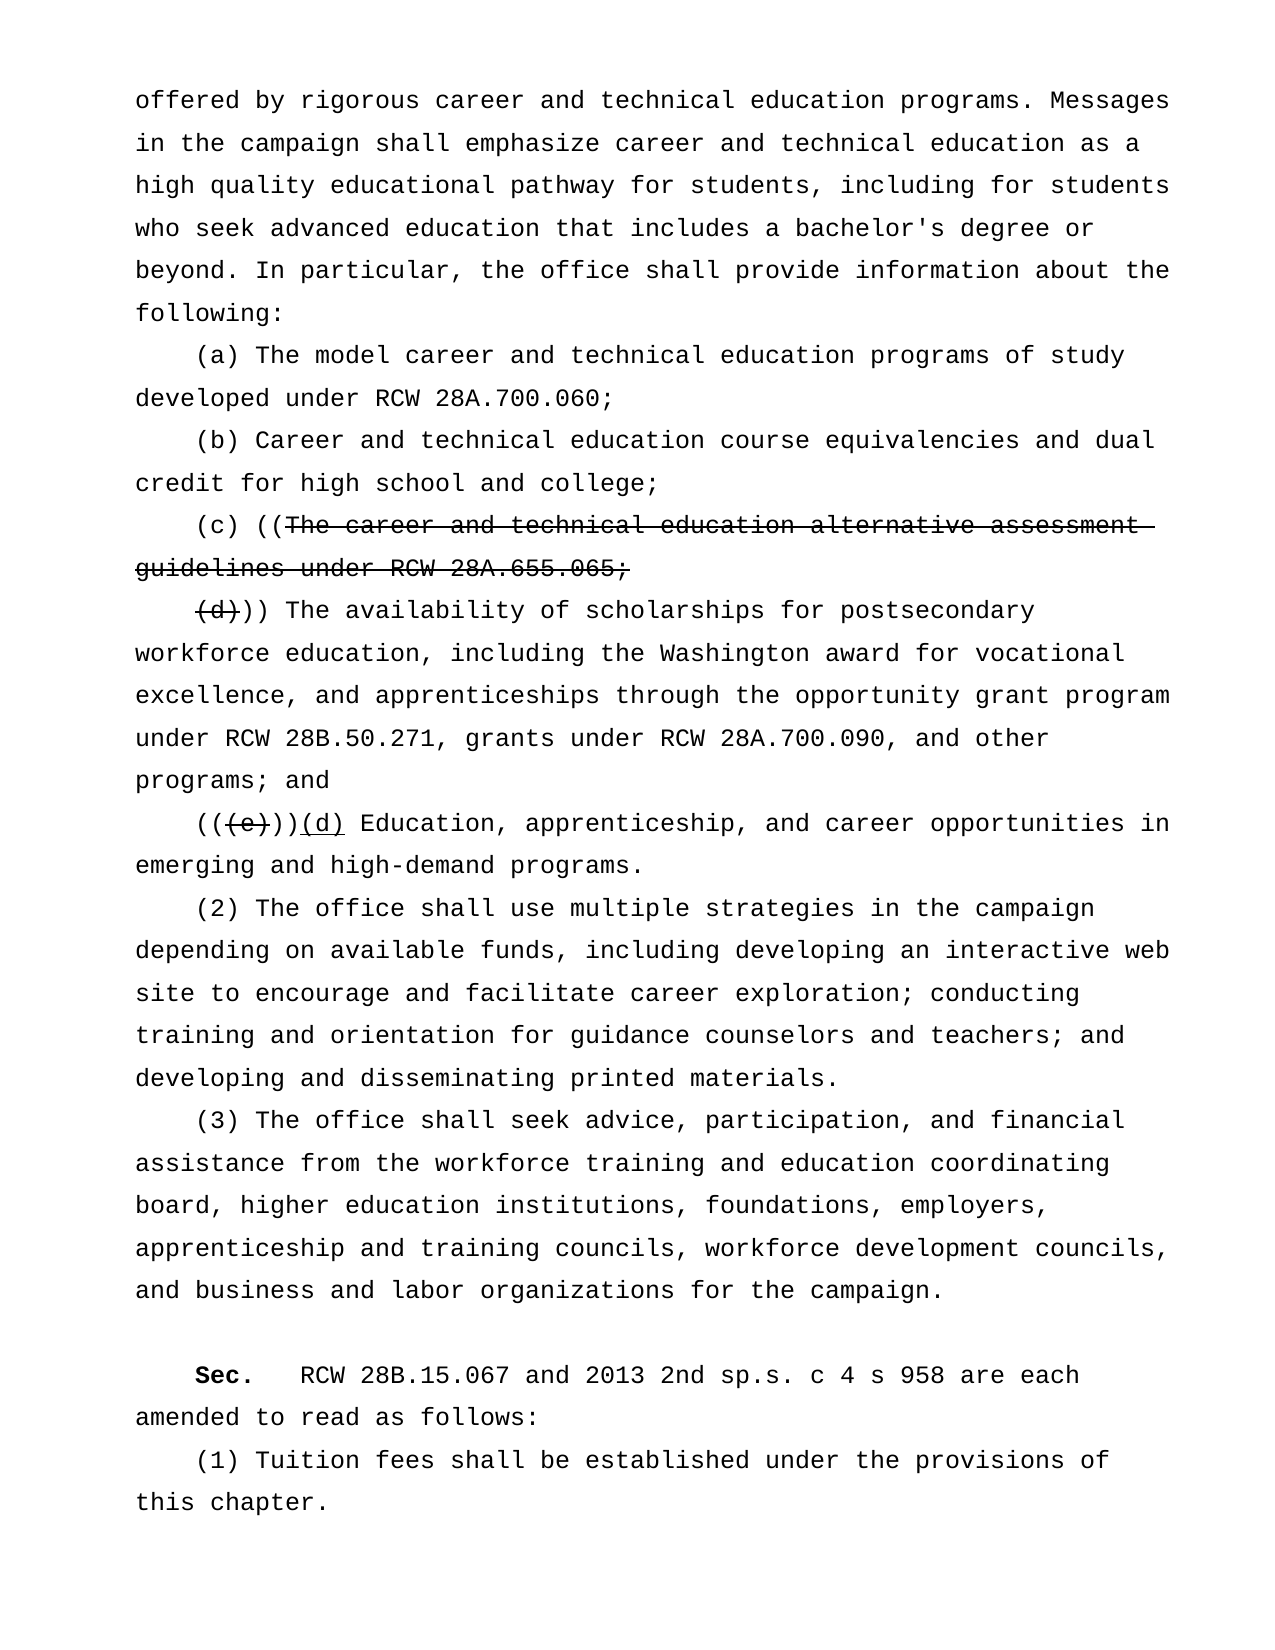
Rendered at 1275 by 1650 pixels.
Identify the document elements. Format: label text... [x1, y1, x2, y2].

text (((e)))(d) Education, apprenticeship, and career opportunities in emerging and high-demand programs. [135, 797, 1170, 882]
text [135, 75, 1170, 330]
text (3) The office shall seek advice, participation, and financial assistance from the workforce training and education coordinating board, higher education institutions, foundations, employers, apprenticeship and training councils, workforce development councils, and business and labor organizations for the campaign. [135, 1095, 1170, 1307]
text (1) Tuition fees shall be established under the provisions of this chapter. [135, 1434, 1170, 1519]
text Sec. RCW 28B.15.067 and 2013 2nd sp.s. c 4 s 958 are each amended to read as follows: [135, 1349, 1170, 1434]
text (b) Career and technical education course equivalencies and dual credit for high school and college; [135, 415, 1170, 500]
text (a) The model career and technical education programs of study developed under RCW 28A.700.060; [135, 330, 1170, 415]
text (2) The office shall use multiple strategies in the campaign depending on available funds, including developing an interactive web site to encourage and facilitate career exploration; conducting training and orientation for guidance counselors and teachers; and developing and disseminating printed materials. [135, 882, 1170, 1095]
text (c) ((The career and technical education alternative assessment guidelines under RCW 28A.655.065; [135, 500, 1170, 585]
text (d))) The availability of scholarships for postsecondary workforce education, including the Washington award for vocational excellence, and apprenticeships through the opportunity grant program under RCW 28B.50.271, grants under RCW 28A.700.090, and other programs; and [135, 585, 1170, 797]
